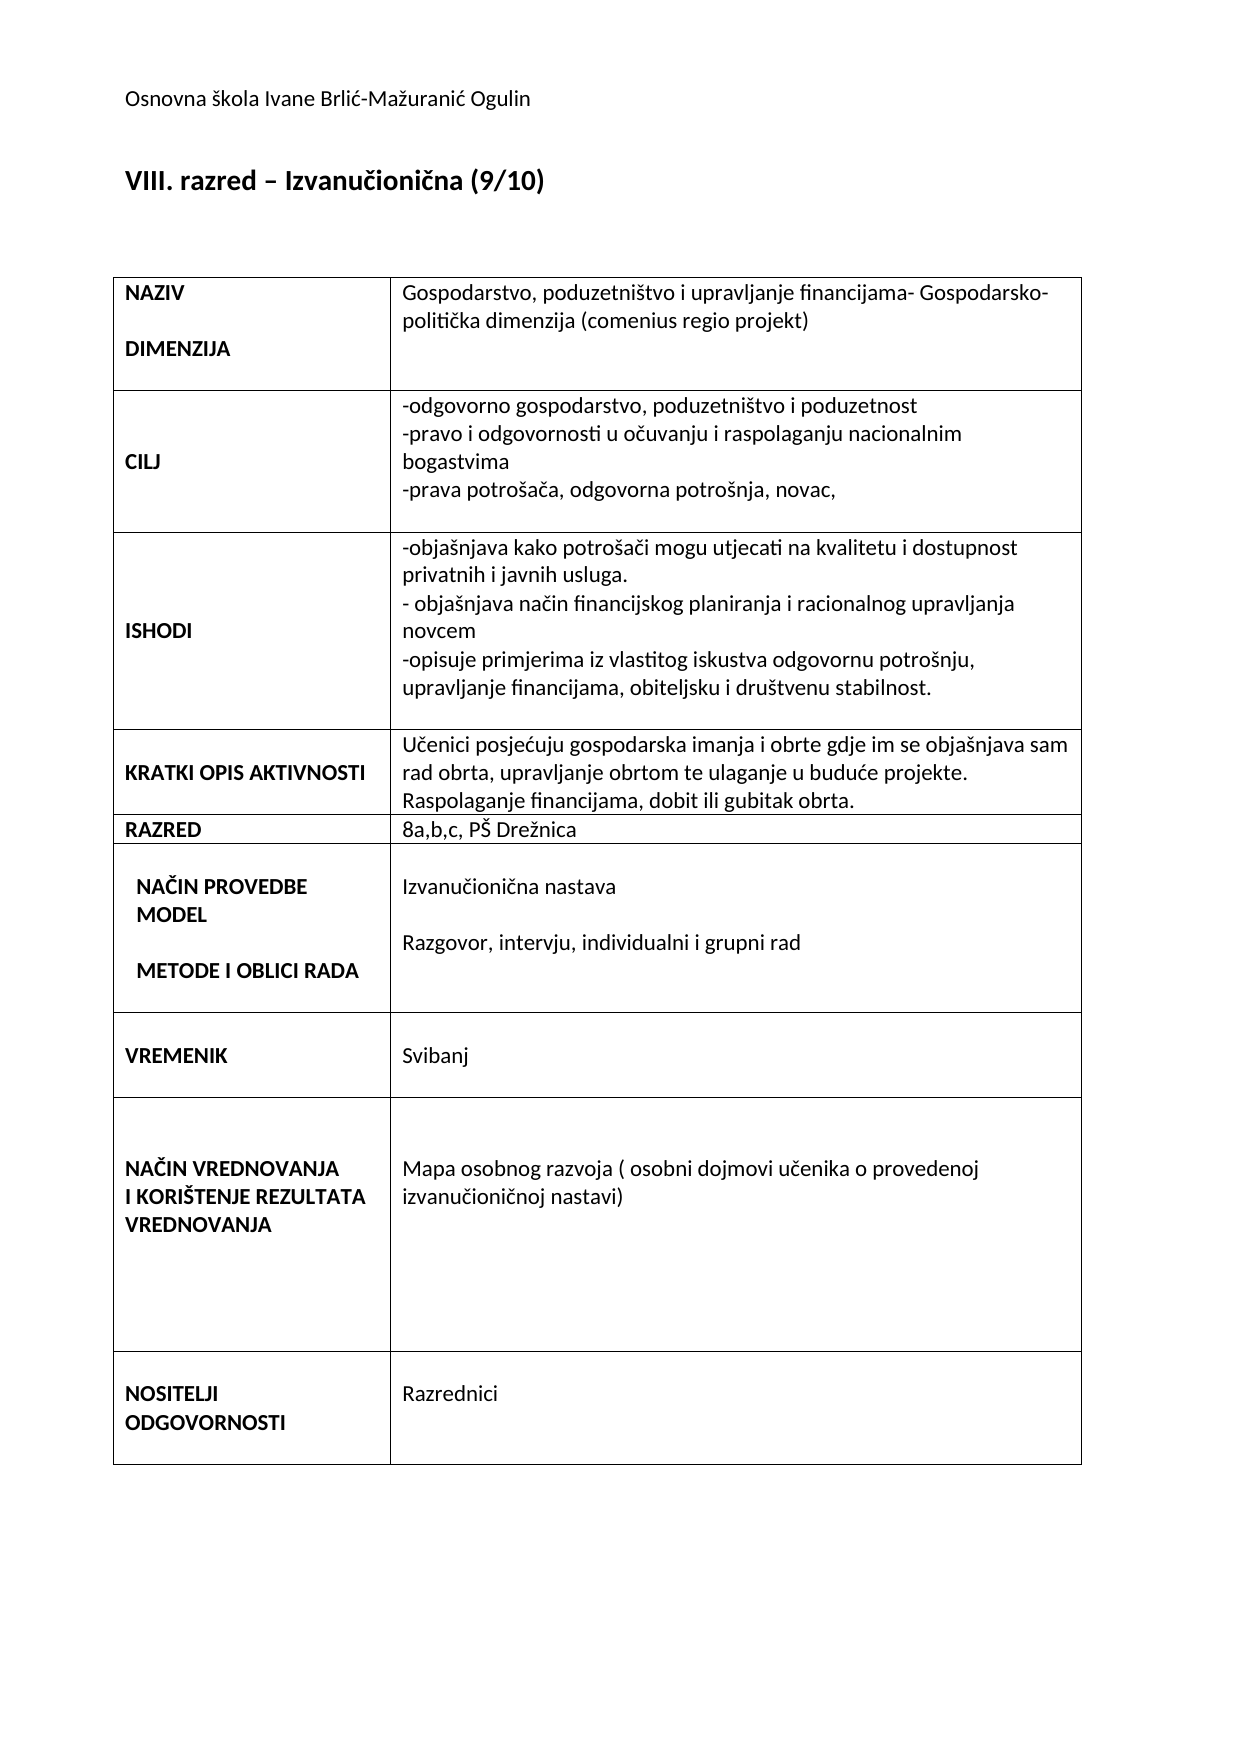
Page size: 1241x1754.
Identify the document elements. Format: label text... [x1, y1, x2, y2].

table_cell NOSITELJI ODGOVORNOSTI [114, 1352, 390, 1464]
table_cell Izvanučionična nastava Razgovor, intervju, individualni i grupni rad [391, 844, 1081, 1012]
table_cell RAZRED [114, 815, 390, 843]
table_cell [114, 844, 390, 1012]
table_cell ISHODI [114, 533, 390, 729]
table_cell Razrednici [391, 1352, 1081, 1464]
table_cell NAČIN VREDNOVANJA I KORIŠTENJE REZULTATA VREDNOVANJA [114, 1098, 390, 1351]
table_cell -objašnjava kako potrošači mogu utjecati na kvalitetu i dostupnost privatnih i javnih usluga. - objašnjava način financijskog planiranja i racionalnog upravljanja novcem -opisuje primjerima iz vlastitog iskustva odgovornu potrošnju, upravljanje financijama, obiteljsku i društvenu stabilnost. [391, 533, 1081, 729]
table_cell 8a,b,c, PŠ Drežnica [391, 815, 1081, 843]
table_cell KRATKI OPIS AKTIVNOSTI [114, 730, 390, 814]
table_cell Mapa osobnog razvoja ( osobni dojmovi učenika o provedenoj izvanučioničnoj nastavi) [391, 1098, 1081, 1351]
table_header Gospodarstvo, poduzetništvo i upravljanje financijama- Gospodarsko-politička dimenzija (comenius regio projekt) [391, 278, 1081, 390]
table_cell Učenici posjećuju gospodarska imanja i obrte gdje im se objašnjava sam rad obrta, upravljanje obrtom te ulaganje u buduće projekte. Raspolaganje financijama, dobit ili gubitak obrta. [391, 730, 1081, 814]
table_cell VREMENIK [114, 1013, 390, 1097]
table_cell CILJ [114, 391, 390, 532]
text VIII. razred – Izvanučionična (9/10) [125, 162, 1115, 198]
table_header NAZIV DIMENZIJA [114, 278, 390, 390]
table_cell -odgovorno gospodarstvo, poduzetništvo i poduzetnost -pravo i odgovornosti u očuvanju i raspolaganju nacionalnim bogastvima -prava potrošača, odgovorna potrošnja, novac, [391, 391, 1081, 532]
table_cell Svibanj [391, 1013, 1081, 1097]
